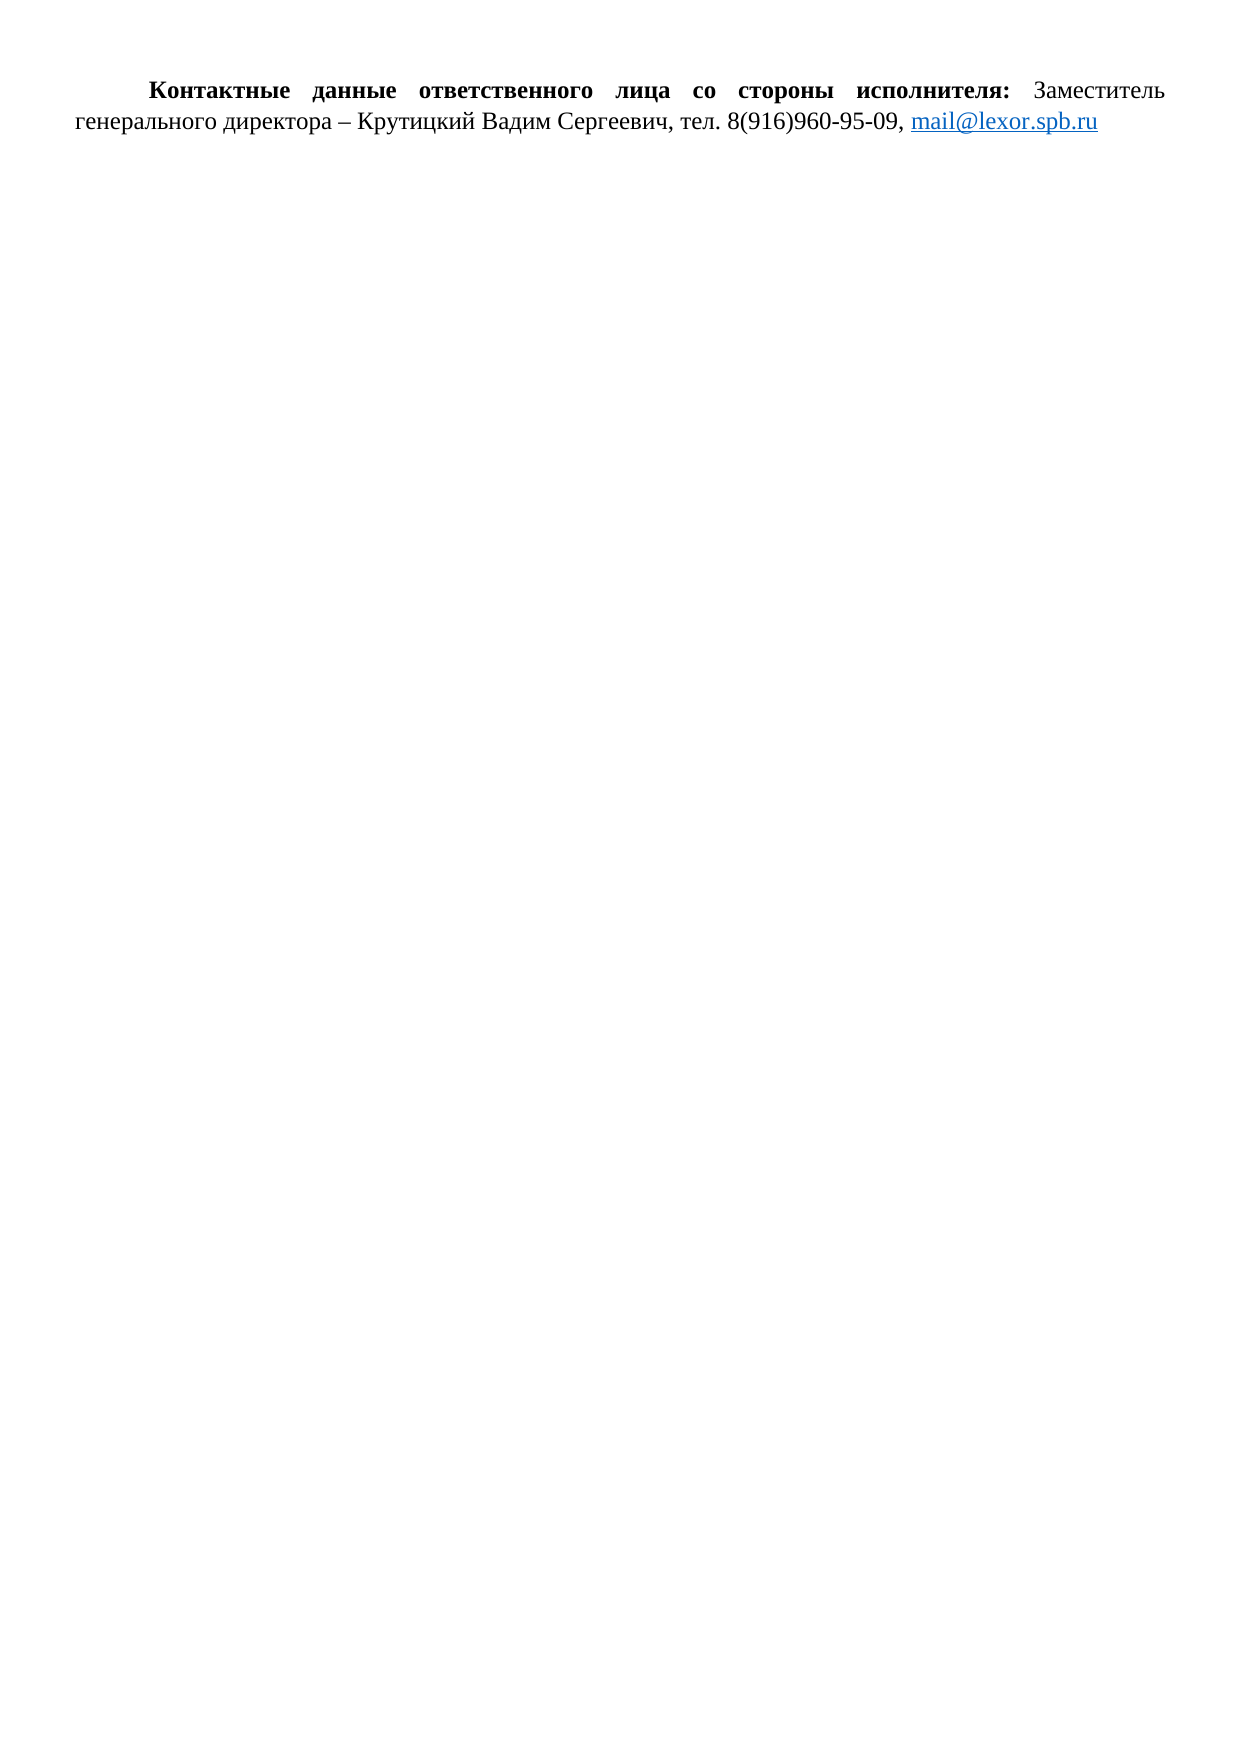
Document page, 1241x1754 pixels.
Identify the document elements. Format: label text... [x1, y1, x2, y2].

text Контактные данные ответственного лица со стороны исполнителя: Заместитель генерального директора – Крутицкий Вадим Сергеевич, тел. 8(916)960-95-09, mail@lexor.spb.ru [75, 75, 1165, 135]
